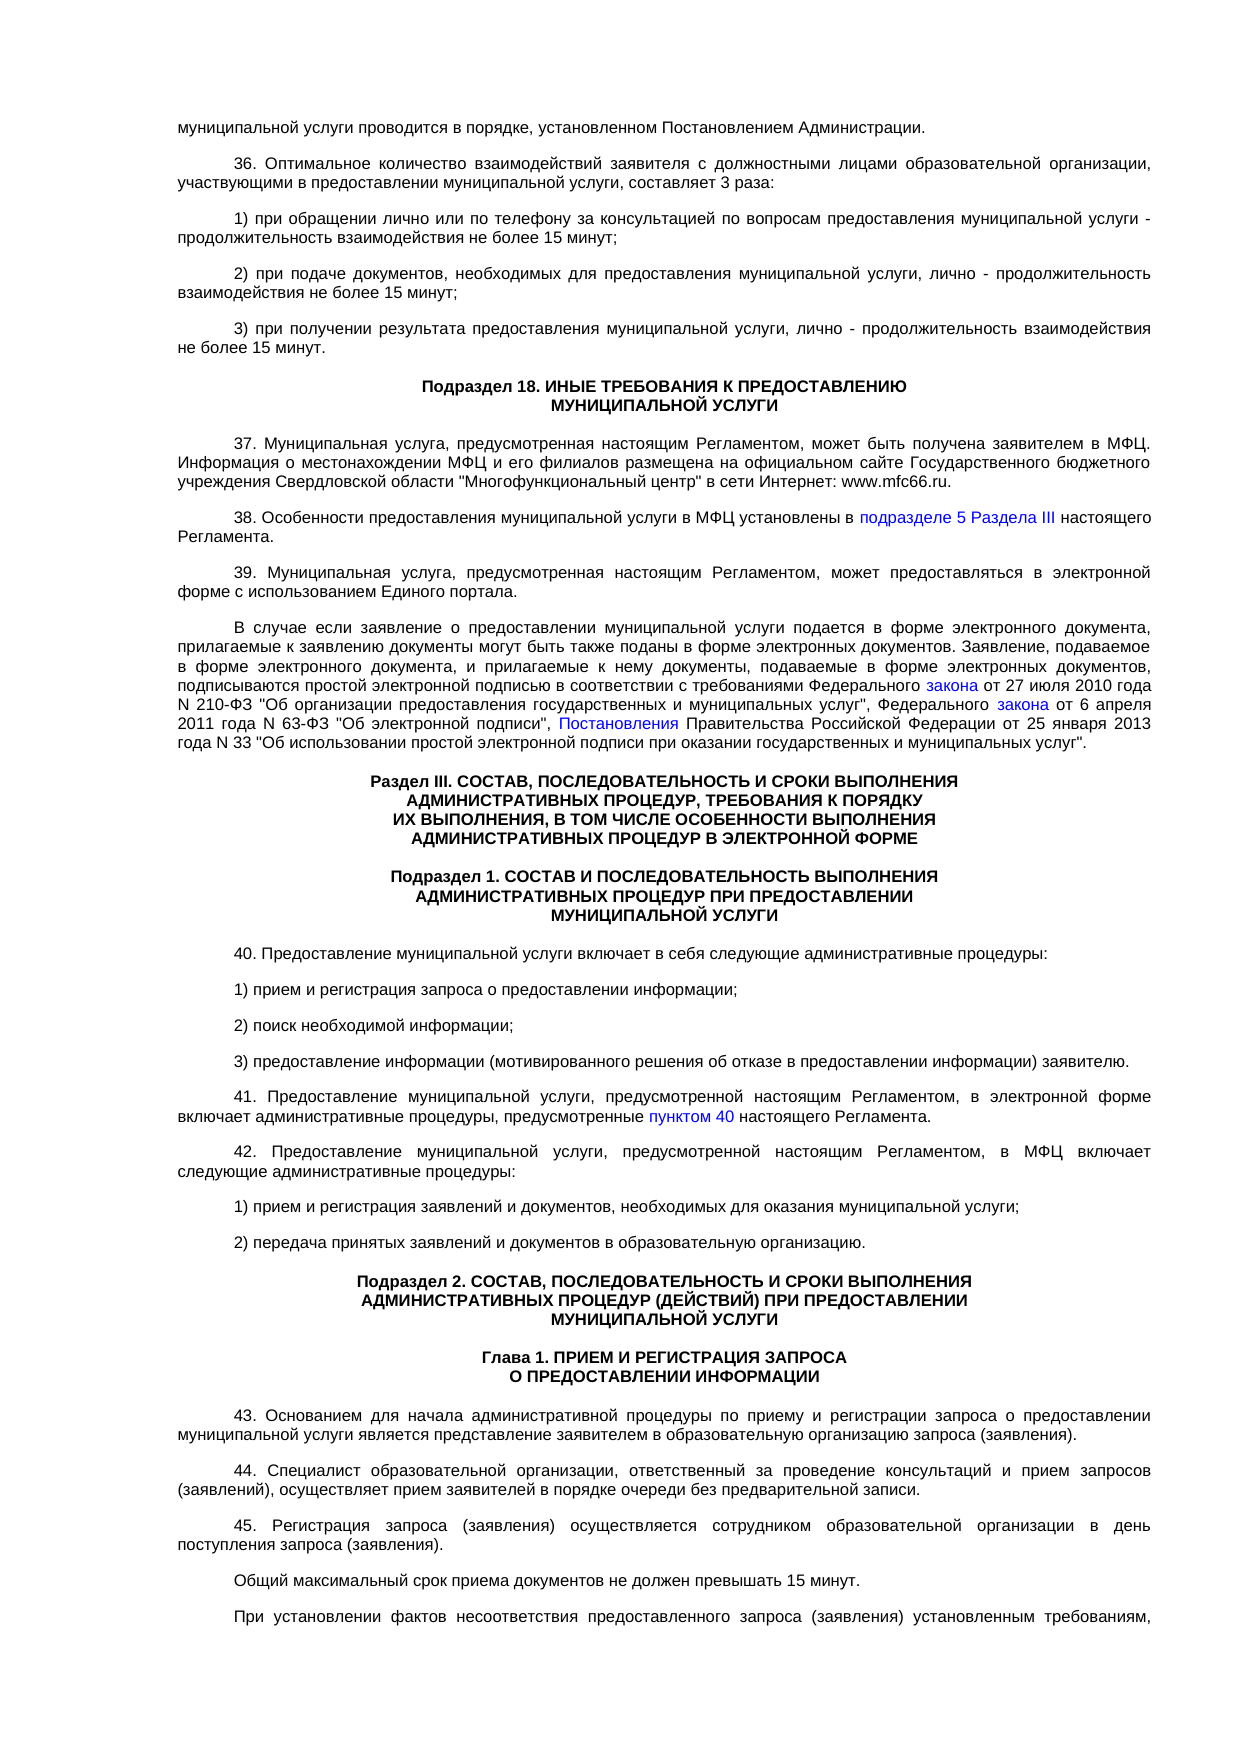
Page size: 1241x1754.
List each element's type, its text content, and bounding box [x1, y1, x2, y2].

text 3) при получении результата предоставления муниципальной услуги, лично - продолжительность взаимодействия не более 15 минут. [177, 319, 1152, 357]
text 38. Особенности предоставления муниципальной услуги в МФЦ установлены в подразделе 5 Раздела III настоящего Регламента. [177, 508, 1152, 546]
text 42. Предоставление муниципальной услуги, предусмотренной настоящим Регламентом, в МФЦ включает следующие административные процедуры: [177, 1142, 1152, 1181]
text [177, 1606, 1152, 1626]
text В случае если заявление о предоставлении муниципальной услуги подается в форме электронного документа, прилагаемые к заявлению документы могут быть также поданы в форме электронных документов. Заявление, подаваемое в форме электронного документа, и прилагаемые к нему документы, подаваемые в форме электронных документов, подписываются простой электронной подписью в соответствии с требованиями Федерального закона от 27 июля 2010 года N 210-ФЗ "Об организации предоставления государственных и муниципальных услуг", Федерального закона от 6 апреля 2011 года N 63-ФЗ "Об электронной подписи", Постановления Правительства Российской Федерации от 25 января 2013 года N 33 "Об использовании простой электронной подписи при оказании государственных и муниципальных услуг". [177, 618, 1152, 752]
text 39. Муниципальная услуга, предусмотренная настоящим Регламентом, может предоставляться в электронной форме с использованием Единого портала. [177, 563, 1152, 601]
text МУНИЦИПАЛЬНОЙ УСЛУГИ [177, 906, 1152, 925]
text 2) передача принятых заявлений и документов в образовательную организацию. [177, 1233, 1152, 1252]
text 40. Предоставление муниципальной услуги включает в себя следующие административные процедуры: [177, 944, 1152, 963]
text О ПРЕДОСТАВЛЕНИИ ИНФОРМАЦИИ [177, 1367, 1152, 1386]
text Глава 1. ПРИЕМ И РЕГИСТРАЦИЯ ЗАПРОСА [177, 1348, 1152, 1367]
text 1) прием и регистрация запроса о предоставлении информации; [177, 980, 1152, 999]
text 1) прием и регистрация заявлений и документов, необходимых для оказания муниципальной услуги; [177, 1197, 1152, 1216]
text 37. Муниципальная услуга, предусмотренная настоящим Регламентом, может быть получена заявителем в МФЦ. Информация о местонахождении МФЦ и его филиалов размещена на официальном сайте Государственного бюджетного учреждения Свердловской области "Многофункциональный центр" в сети Интернет: www.mfc66.ru. [177, 434, 1152, 491]
text 1) при обращении лично или по телефону за консультацией по вопросам предоставления муниципальной услуги - продолжительность взаимодействия не более 15 минут; [177, 209, 1152, 247]
text 43. Основанием для начала административной процедуры по приему и регистрации запроса о предоставлении муниципальной услуги является представление заявителем в образовательную организацию запроса (заявления). [177, 1406, 1152, 1444]
text 45. Регистрация запроса (заявления) осуществляется сотрудником образовательной организации в день поступления запроса (заявления). [177, 1516, 1152, 1554]
text ИХ ВЫПОЛНЕНИЯ, В ТОМ ЧИСЛЕ ОСОБЕННОСТИ ВЫПОЛНЕНИЯ [177, 810, 1152, 829]
text 44. Специалист образовательной организации, ответственный за проведение консультаций и прием запросов (заявлений), осуществляет прием заявителей в порядке очереди без предварительной записи. [177, 1461, 1152, 1499]
text 36. Оптимальное количество взаимодействий заявителя с должностными лицами образовательной организации, участвующими в предоставлении муниципальной услуги, составляет 3 раза: [177, 154, 1152, 192]
text Подраздел 1. СОСТАВ И ПОСЛЕДОВАТЕЛЬНОСТЬ ВЫПОЛНЕНИЯ [177, 867, 1152, 886]
text Раздел III. СОСТАВ, ПОСЛЕДОВАТЕЛЬНОСТЬ И СРОКИ ВЫПОЛНЕНИЯ [177, 771, 1152, 791]
text АДМИНИСТРАТИВНЫХ ПРОЦЕДУР ПРИ ПРЕДОСТАВЛЕНИИ [177, 886, 1152, 906]
text АДМИНИСТРАТИВНЫХ ПРОЦЕДУР (ДЕЙСТВИЙ) ПРИ ПРЕДОСТАВЛЕНИИ [177, 1291, 1152, 1310]
text 41. Предоставление муниципальной услуги, предусмотренной настоящим Регламентом, в электронной форме включает административные процедуры, предусмотренные пунктом 40 настоящего Регламента. [177, 1087, 1152, 1126]
text Общий максимальный срок приема документов не должен превышать 15 минут. [177, 1571, 1152, 1590]
text АДМИНИСТРАТИВНЫХ ПРОЦЕДУР, ТРЕБОВАНИЯ К ПОРЯДКУ [177, 791, 1152, 810]
text Подраздел 18. ИНЫЕ ТРЕБОВАНИЯ К ПРЕДОСТАВЛЕНИЮ [177, 376, 1152, 396]
text МУНИЦИПАЛЬНОЙ УСЛУГИ [177, 1310, 1152, 1329]
text АДМИНИСТРАТИВНЫХ ПРОЦЕДУР В ЭЛЕКТРОННОЙ ФОРМЕ [177, 829, 1152, 848]
text МУНИЦИПАЛЬНОЙ УСЛУГИ [177, 396, 1152, 415]
text 2) поиск необходимой информации; [177, 1016, 1152, 1035]
text 3) предоставление информации (мотивированного решения об отказе в предоставлении информации) заявителю. [177, 1051, 1152, 1071]
text Подраздел 2. СОСТАВ, ПОСЛЕДОВАТЕЛЬНОСТЬ И СРОКИ ВЫПОЛНЕНИЯ [177, 1271, 1152, 1291]
text 2) при подаче документов, необходимых для предоставления муниципальной услуги, лично - продолжительность взаимодействия не более 15 минут; [177, 264, 1152, 302]
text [177, 118, 1152, 137]
